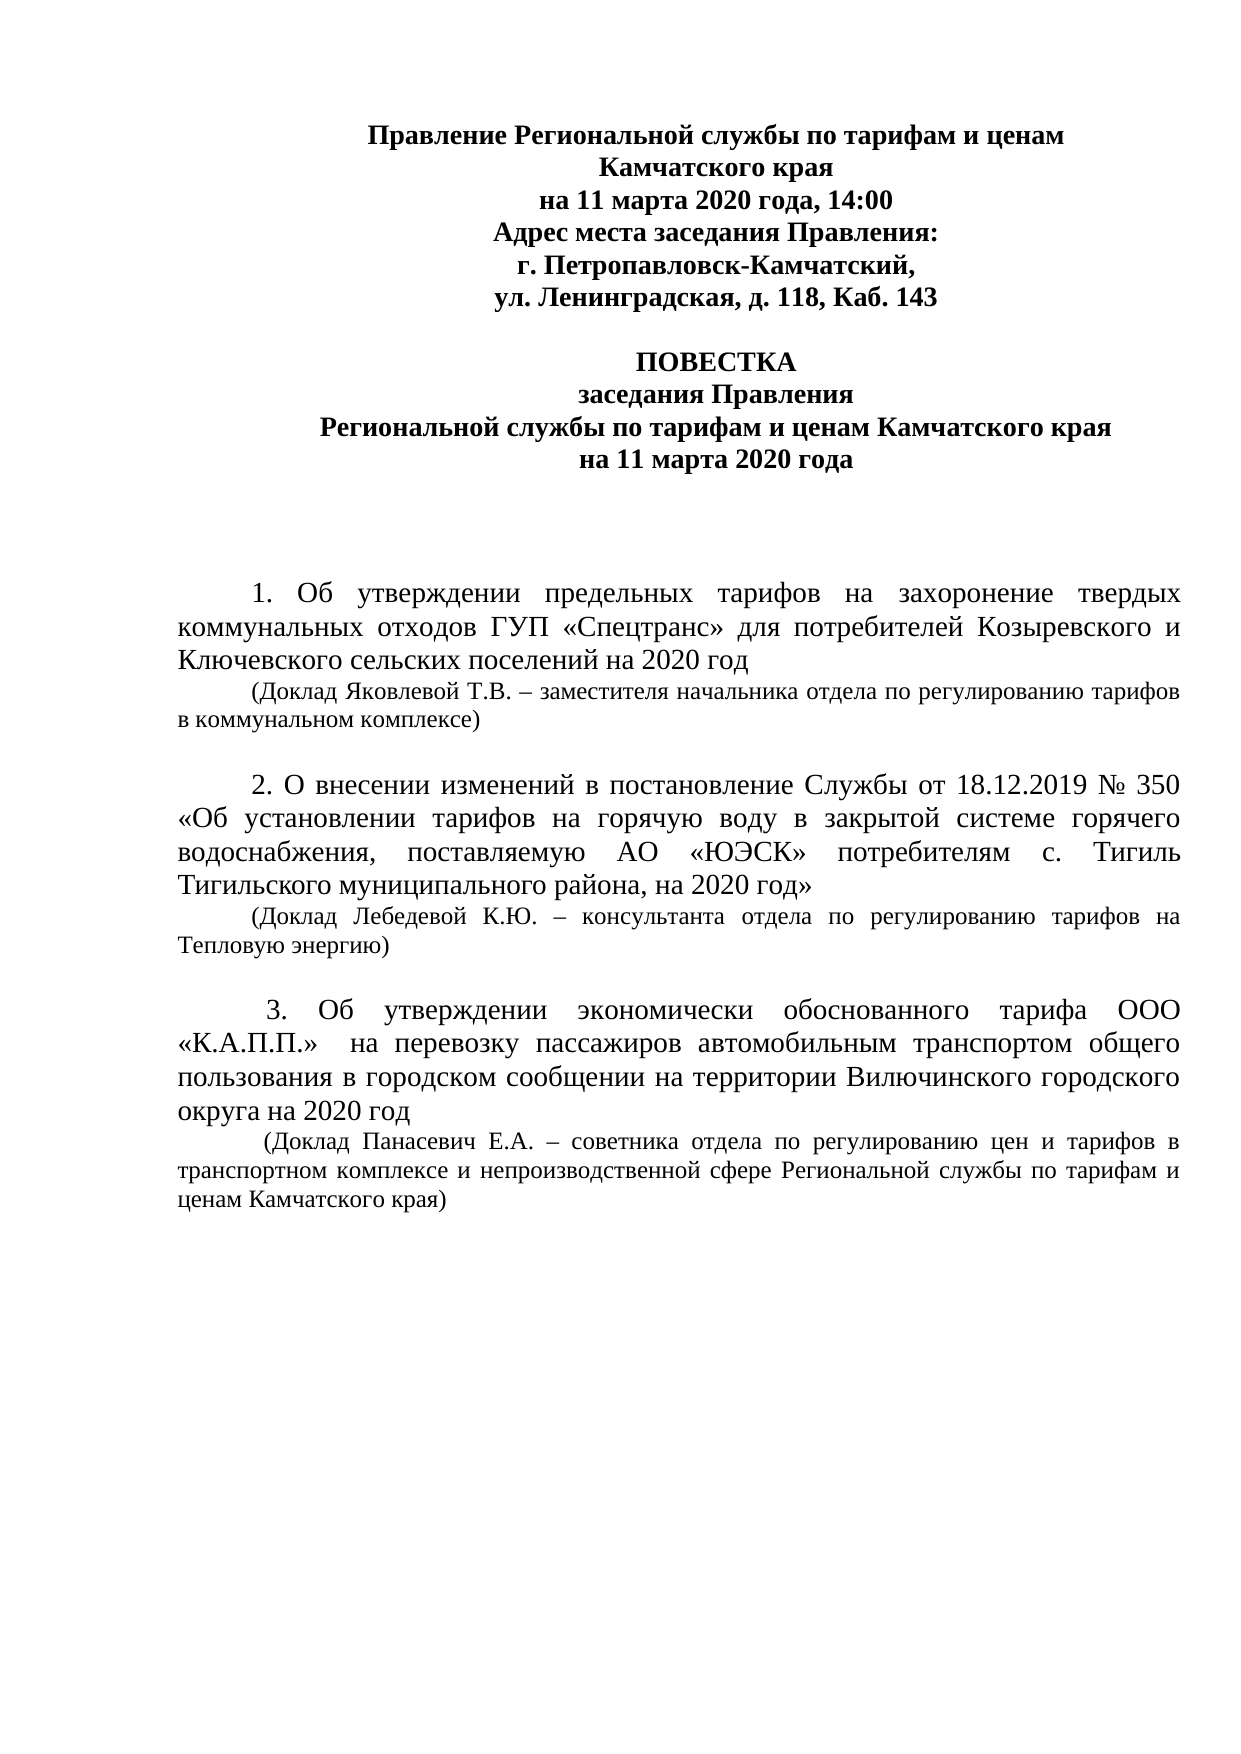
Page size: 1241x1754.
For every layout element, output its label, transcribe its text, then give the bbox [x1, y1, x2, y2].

text заседания Правления [177, 377, 1181, 410]
text (Доклад Яковлевой Т.В. – заместителя начальника отдела по регулированию тарифов в коммунальном комплексе) [177, 676, 1181, 733]
text г. Петропавловск-Камчатский, [177, 248, 1181, 280]
text Адрес места заседания Правления: [177, 215, 1181, 248]
text на 11 марта 2020 года [177, 442, 1181, 474]
text 2. О внесении изменений в постановление Службы от 18.12.2019 № 350 «Об установлении тарифов на горячую воду в закрытой системе горячего водоснабжения, поставляемую АО «ЮЭСК» потребителям с. Тигиль Тигильского муниципального района, на 2020 год» [177, 767, 1181, 901]
text на 11 марта 2020 года, 14:00 [177, 183, 1181, 215]
text Региональной службы по тарифам и ценам Камчатского края [177, 410, 1181, 442]
text (Доклад Панасевич Е.А. – советника отдела по регулированию цен и тарифов в транспортном комплексе и непроизводственной сфере Региональной службы по тарифам и ценам Камчатского края) [177, 1126, 1181, 1212]
text (Доклад Лебедевой К.Ю. – консультанта отдела по регулированию тарифов на Тепловую энергию) [177, 901, 1181, 958]
text Правление Региональной службы по тарифам и ценам [177, 118, 1181, 151]
text Камчатского края [177, 151, 1181, 183]
text 1. Об утверждении предельных тарифов на захоронение твердых коммунальных отходов ГУП «Спецтранс» для потребителей Козыревского и Ключевского сельских поселений на 2020 год [177, 575, 1181, 676]
text ПОВЕСТКА [177, 345, 1181, 377]
text 3. Об утверждении экономически обоснованного тарифа ООО «К.А.П.П.» на перевозку пассажиров автомобильным транспортом общего пользования в городском сообщении на территории Вилючинского городского округа на 2020 год [177, 992, 1181, 1126]
text ул. Ленинградская, д. 118, Каб. 143 [177, 280, 1181, 312]
